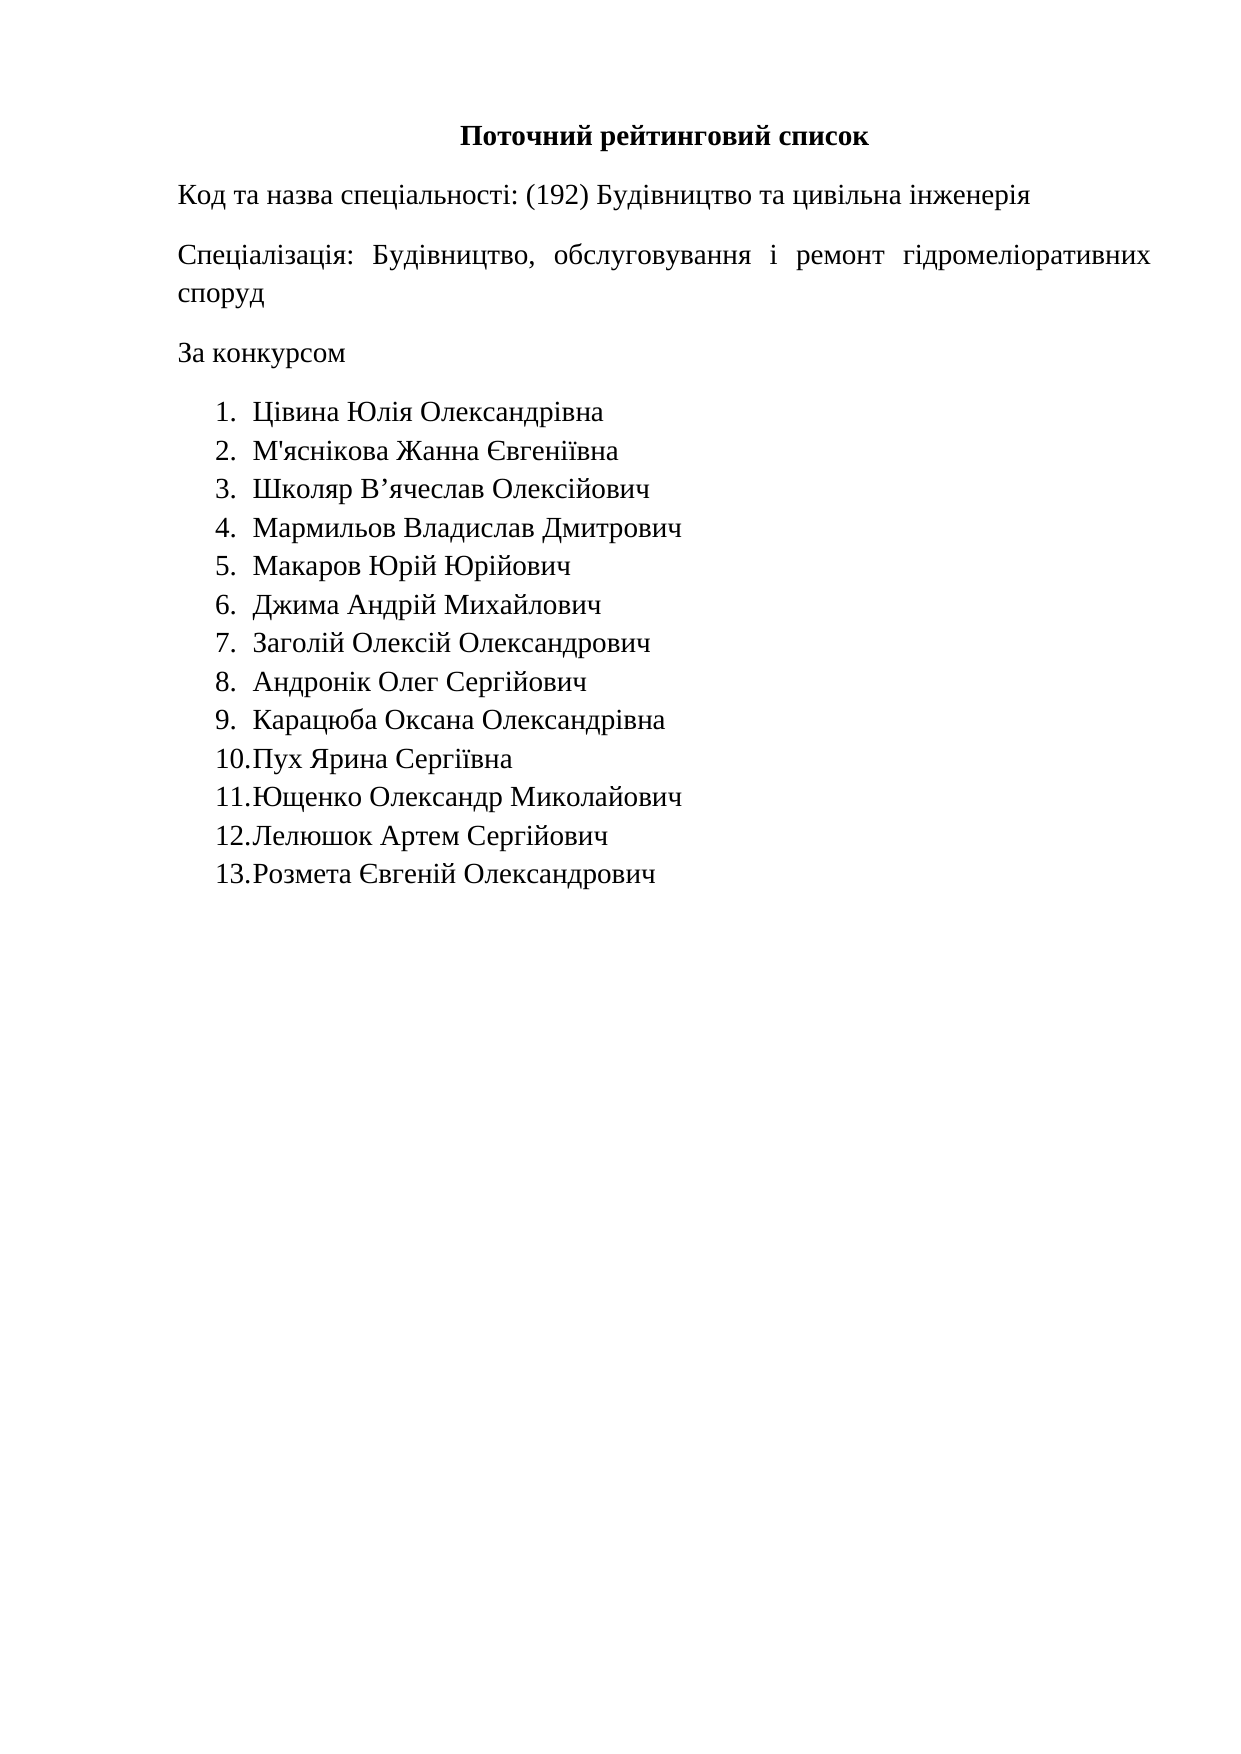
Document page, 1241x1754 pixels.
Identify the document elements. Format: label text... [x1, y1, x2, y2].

text Код та назва спеціальності: (192) Будівництво та цивільна інженерія [177, 177, 1152, 211]
text За конкурсом [177, 335, 1152, 368]
list Заголій Олексій Олександрович [215, 625, 1152, 659]
list Мармильов Владислав Дмитрович [215, 510, 1152, 543]
list Розмета Євгеній Олександрович [215, 857, 1152, 890]
list Школяр В’ячеслав Олексійович [215, 471, 1152, 505]
text Поточний рейтинговий список [177, 118, 1152, 152]
list Джима Андрій Михайлович [215, 587, 1152, 620]
list М'яснікова Жанна Євгеніївна [215, 433, 1152, 466]
list Макаров Юрій Юрійович [215, 548, 1152, 582]
list Карацюба Оксана Олександрівна [215, 702, 1152, 736]
list Андронік Олег Сергійович [215, 664, 1152, 697]
list Ющенко Олександр Миколайович [215, 779, 1152, 813]
list Пух Ярина Сергіївна [215, 741, 1152, 774]
list Лелюшок Артем Сергійович [215, 818, 1152, 852]
list Цівина Юлія Олександрівна [215, 394, 1152, 428]
text Спеціалізація: Будівництво, обслуговування і ремонт гідромеліоративних споруд [177, 237, 1152, 309]
